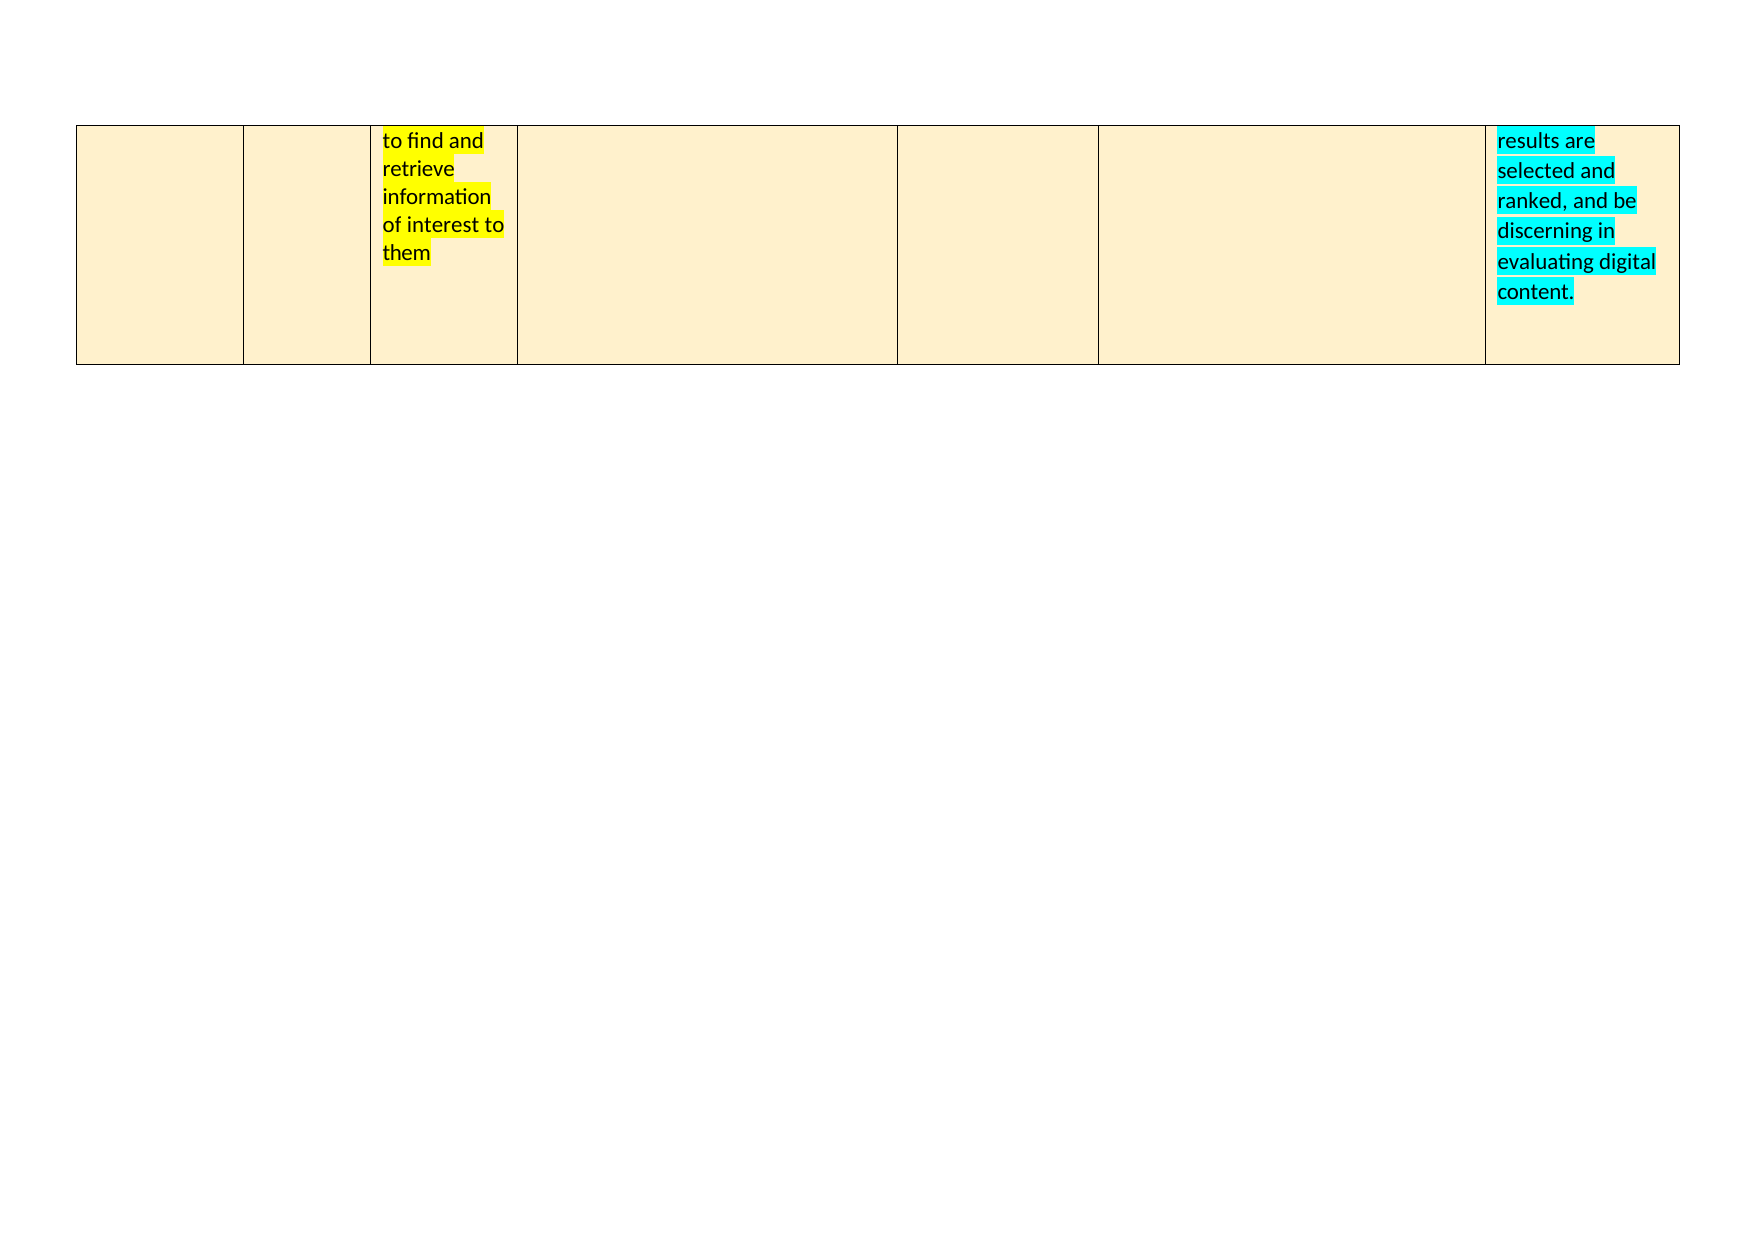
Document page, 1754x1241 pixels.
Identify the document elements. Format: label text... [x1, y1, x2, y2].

table_header results are selected and ranked, and be discerning in evaluating digital content. [1486, 126, 1679, 364]
table_header [77, 126, 243, 364]
table_header [1099, 126, 1485, 364]
table_header [244, 126, 370, 364]
table_header [898, 126, 1098, 364]
table_header [518, 126, 897, 364]
table_header to find and retrieve information of interest to them [371, 126, 517, 364]
